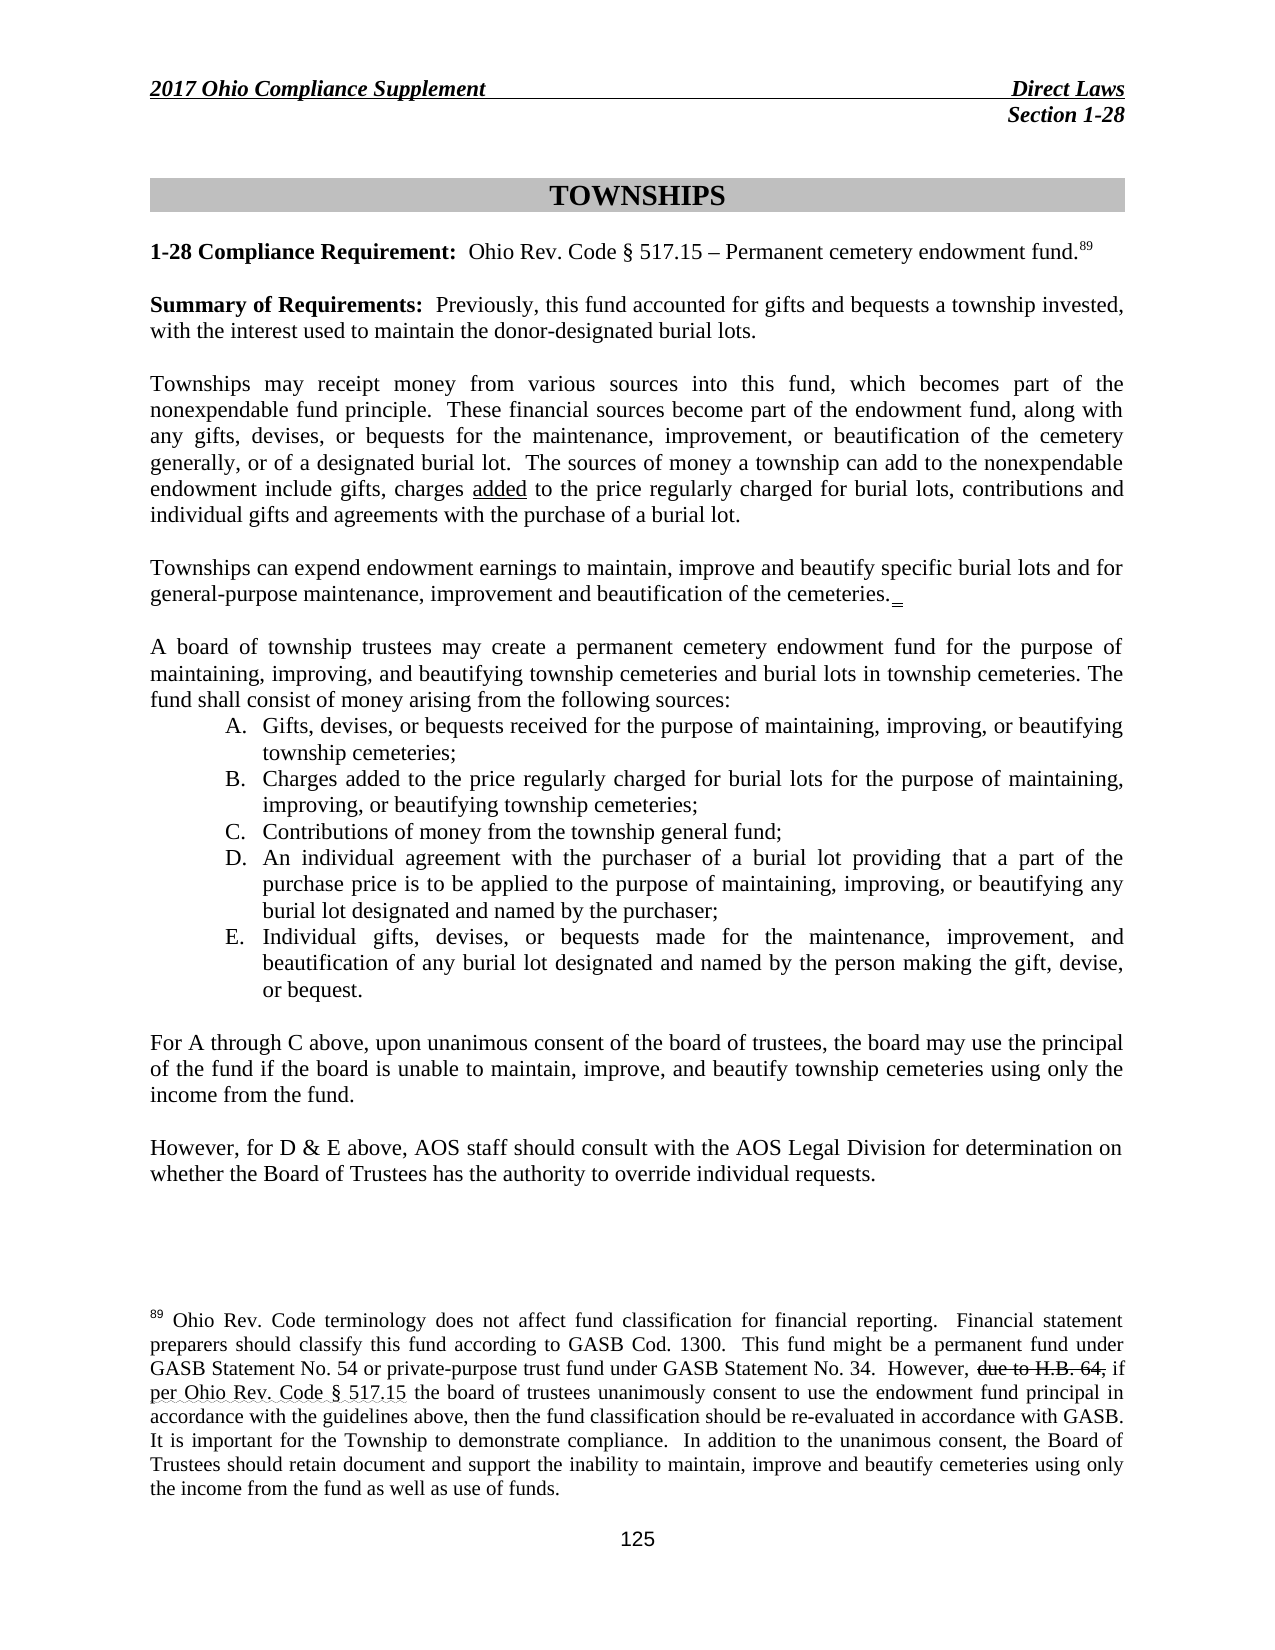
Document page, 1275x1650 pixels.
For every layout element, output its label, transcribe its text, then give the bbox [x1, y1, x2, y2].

text However, for D & E above, AOS staff should consult with the AOS Legal Division for determination on whether the Board of Trustees has the authority to override individual requests. [150, 1134, 1125, 1187]
subtitle 1-28 Compliance Requirement: Ohio Rev. Code § 517.15 – Permanent cemetery endowment fund. [150, 238, 1125, 264]
text Townships may receipt money from various sources into this fund, which becomes part of the nonexpendable fund principle. These financial sources become part of the endowment fund, along with any gifts, devises, or bequests for the maintenance, improvement, or beautification of the cemetery generally, or of a designated burial lot. The sources of money a township can add to the nonexpendable endowment include gifts, charges added to the price regularly charged for burial lots, contributions and individual gifts and agreements with the purchase of a burial lot. [150, 370, 1125, 528]
text A board of township trustees may create a permanent cemetery endowment fund for the purpose of maintaining, improving, and beautifying township cemeteries and burial lots in township cemeteries. The fund shall consist of money arising from the following sources: [150, 633, 1125, 712]
list Individual gifts, devises, or bequests made for the maintenance, improvement, and beautification of any burial lot designated and named by the person making the gift, devise, or bequest. [225, 923, 1125, 1002]
list An individual agreement with the purchaser of a burial lot providing that a part of the purchase price is to be applied to the purpose of maintaining, improving, or beautifying any burial lot designated and named by the purchaser; [225, 844, 1125, 923]
subtitle TOWNSHIPS [150, 178, 1125, 212]
list Charges added to the price regularly charged for burial lots for the purpose of maintaining, improving, or beautifying township cemeteries; [225, 765, 1125, 818]
text Townships can expend endowment earnings to maintain, improve and beautify specific burial lots and for general-purpose maintenance, improvement and beautification of the cemeteries. [150, 554, 1125, 607]
list Contributions of money from the township general fund; [225, 818, 1125, 844]
text For A through C above, upon unanimous consent of the board of trustees, the board may use the principal of the fund if the board is unable to maintain, improve, and beautify township cemeteries using only the income from the fund. [150, 1028, 1125, 1108]
list Gifts, devises, or bequests received for the purpose of maintaining, improving, or beautifying township cemeteries; [225, 712, 1125, 765]
text Summary of Requirements: Previously, this fund accounted for gifts and bequests a township invested, with the interest used to maintain the donor-designated burial lots. [150, 291, 1125, 343]
